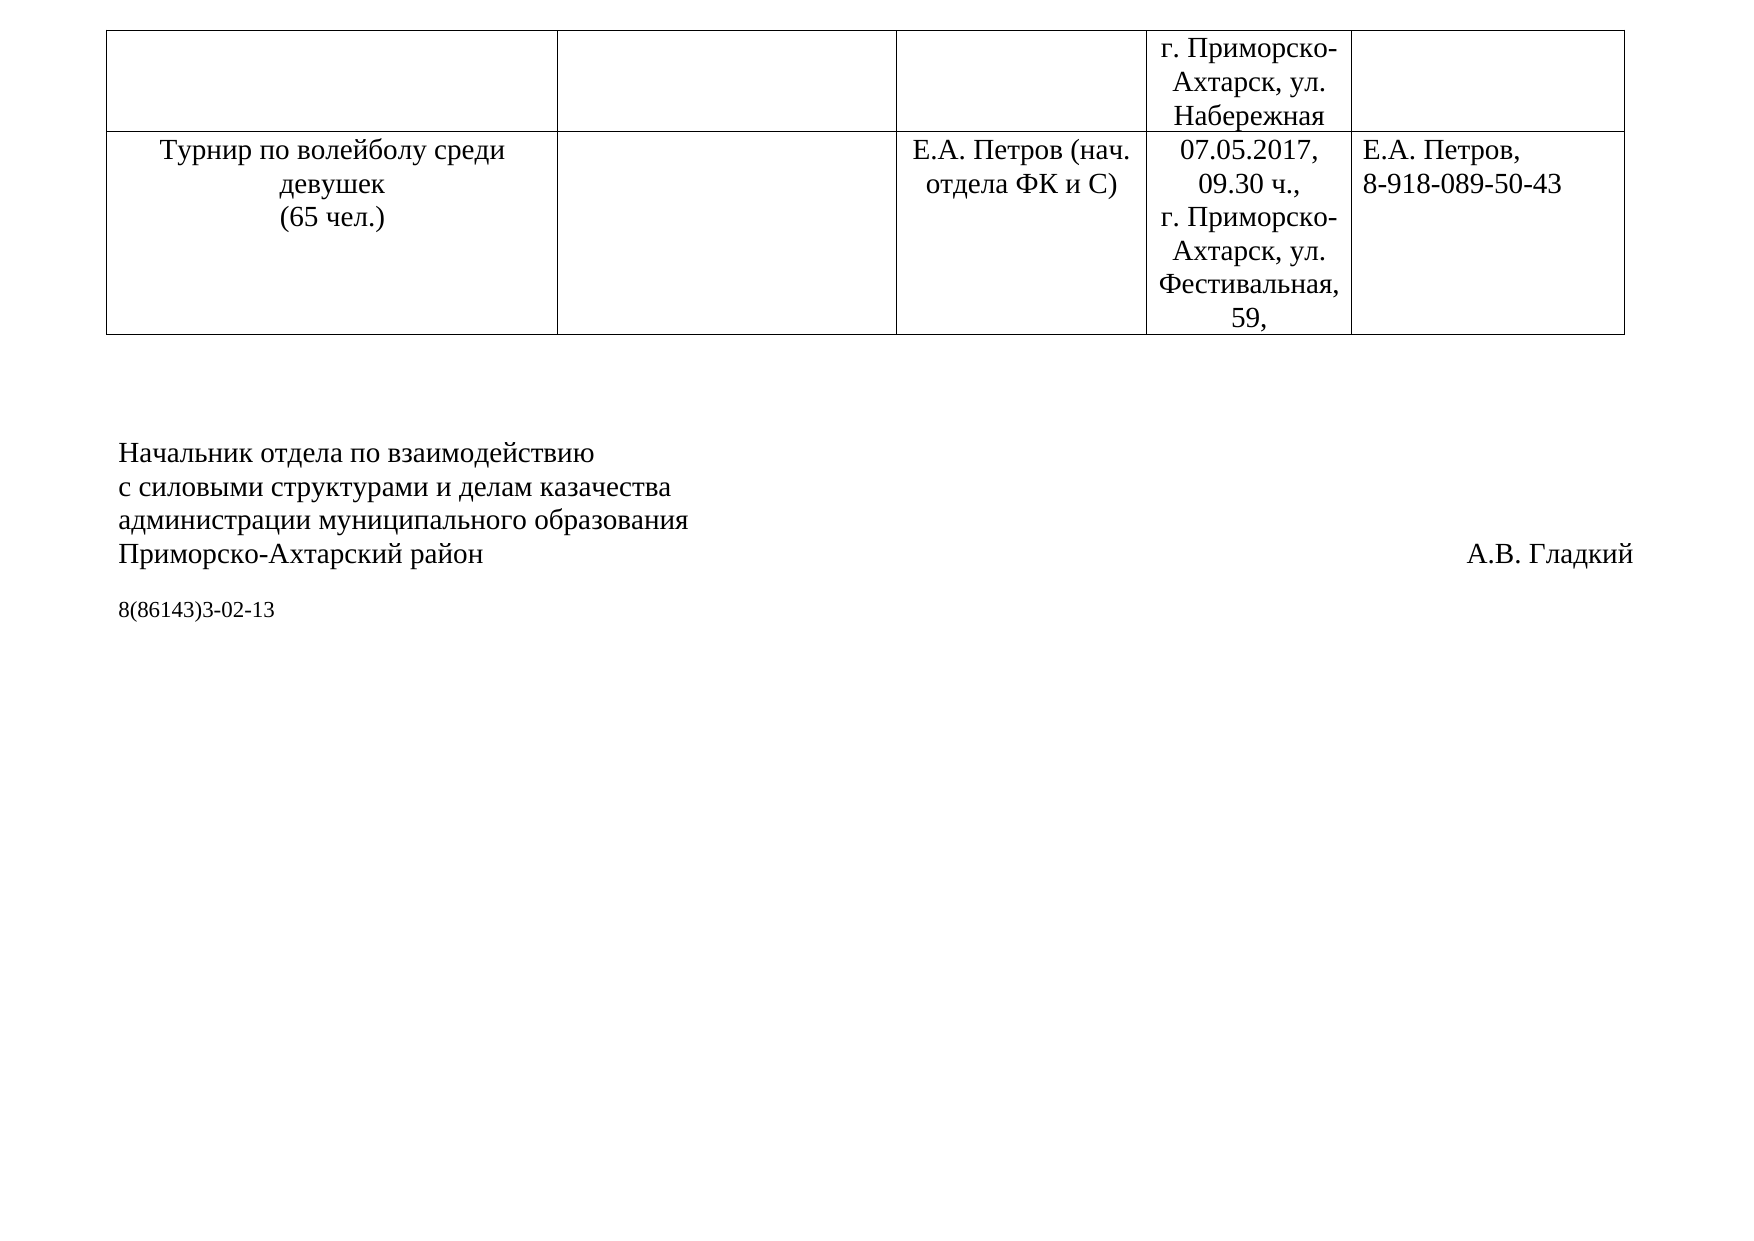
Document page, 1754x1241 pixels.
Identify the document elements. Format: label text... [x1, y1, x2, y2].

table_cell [1352, 31, 1624, 131]
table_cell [1147, 31, 1351, 131]
table_cell Е.А. Петров (нач. отдела ФК и С) [897, 132, 1146, 333]
table_cell [558, 132, 896, 333]
table_cell Е.А. Петров, 8-918-089-50-43 [1352, 132, 1624, 333]
text администрации муниципального образования [118, 502, 1636, 536]
table_cell Турнир по волейболу среди девушек (65 чел.) [107, 132, 557, 333]
text 8(86143)3-02-13 [118, 596, 1636, 622]
table_cell - [558, 31, 896, 131]
text Приморско-Ахтарский район А.В. Гладкий [118, 536, 1636, 569]
text с силовыми структурами и делам казачества [118, 469, 1636, 502]
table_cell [897, 31, 1146, 131]
text Начальник отдела по взаимодействию [118, 435, 1636, 469]
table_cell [107, 31, 557, 131]
table_cell 07.05.2017, 09.30 ч., г. Приморско-Ахтарск, ул. Фестивальная, 59, [1147, 132, 1351, 333]
